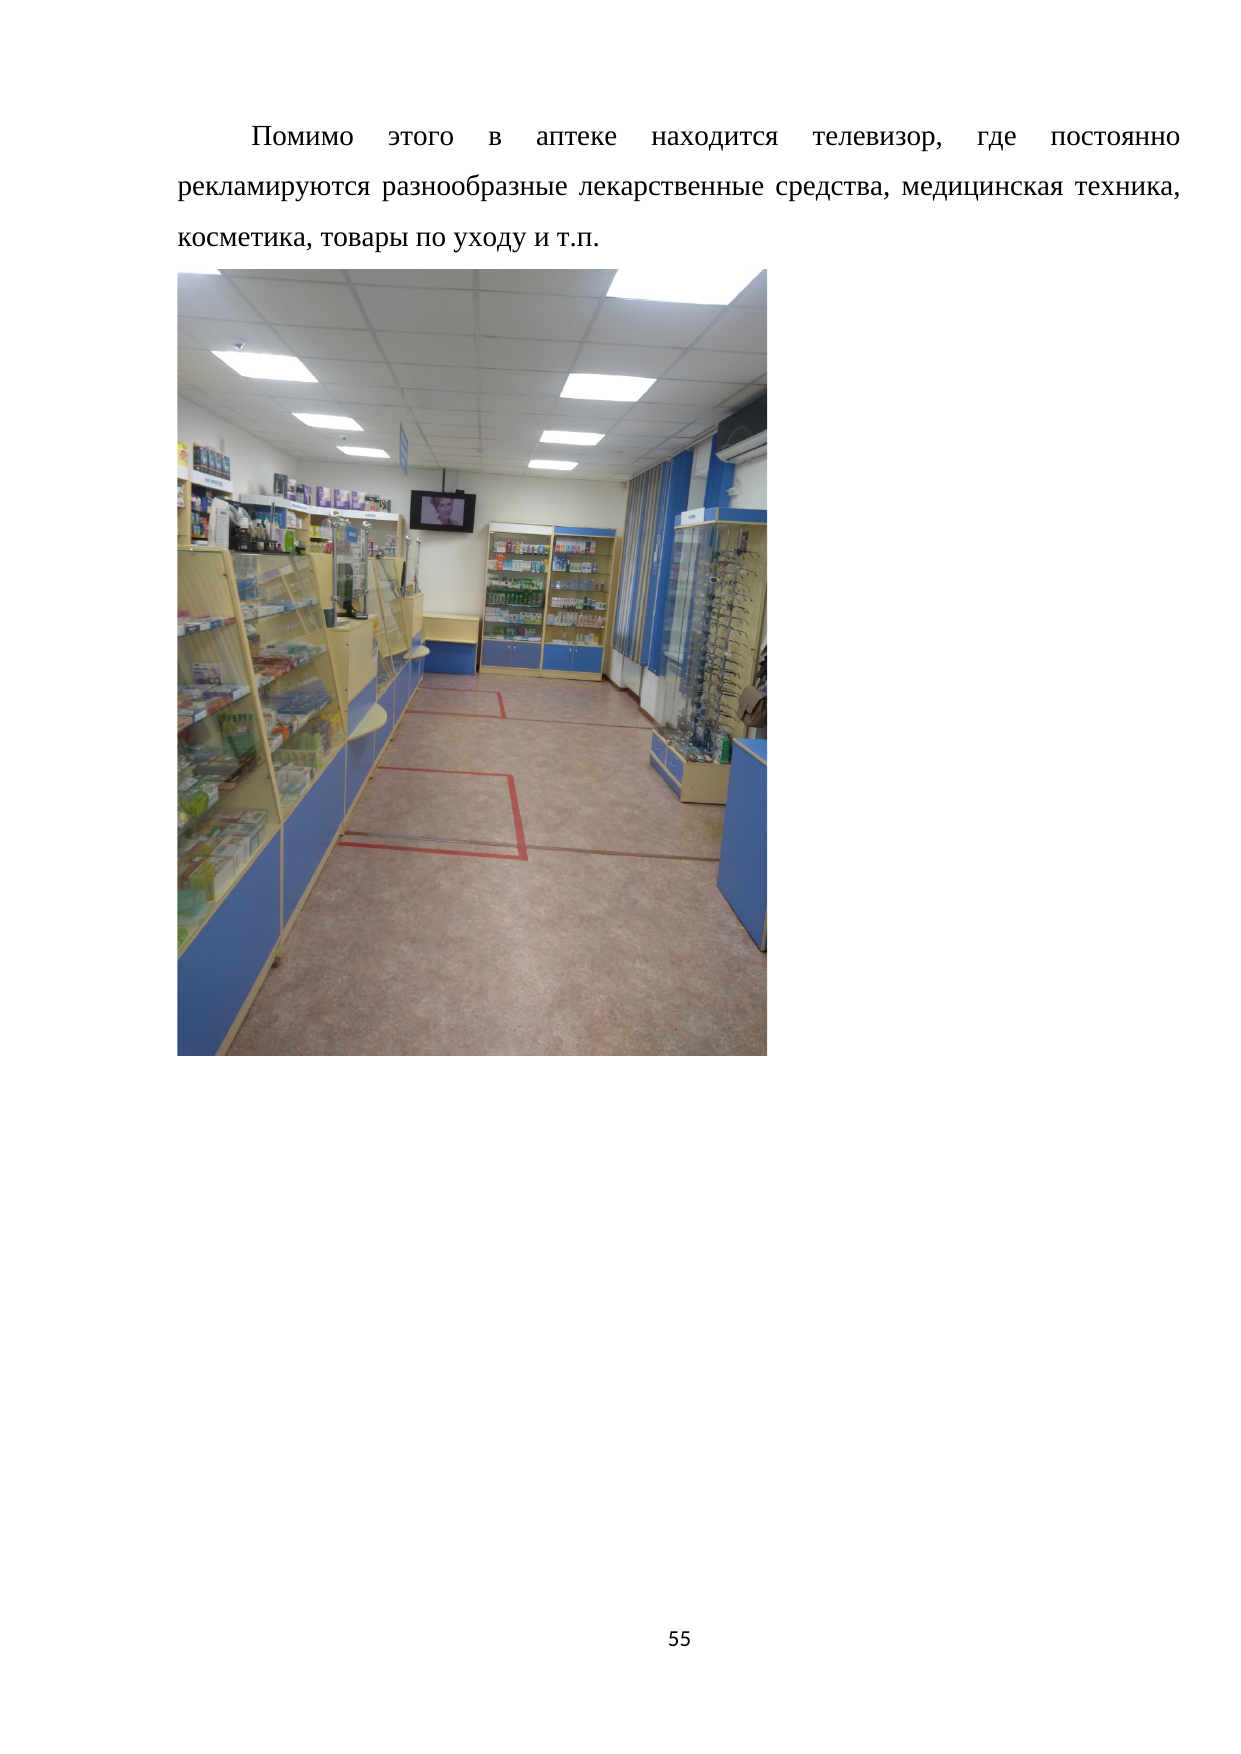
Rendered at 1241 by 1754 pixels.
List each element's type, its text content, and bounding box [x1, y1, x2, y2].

picture [177, 269, 768, 1056]
text Помимо этого в аптеке находится телевизор, где постоянно рекламируются разнообразные лекарственные средства, медицинская техника, косметика, товары по уходу и т.п. [177, 118, 1181, 252]
